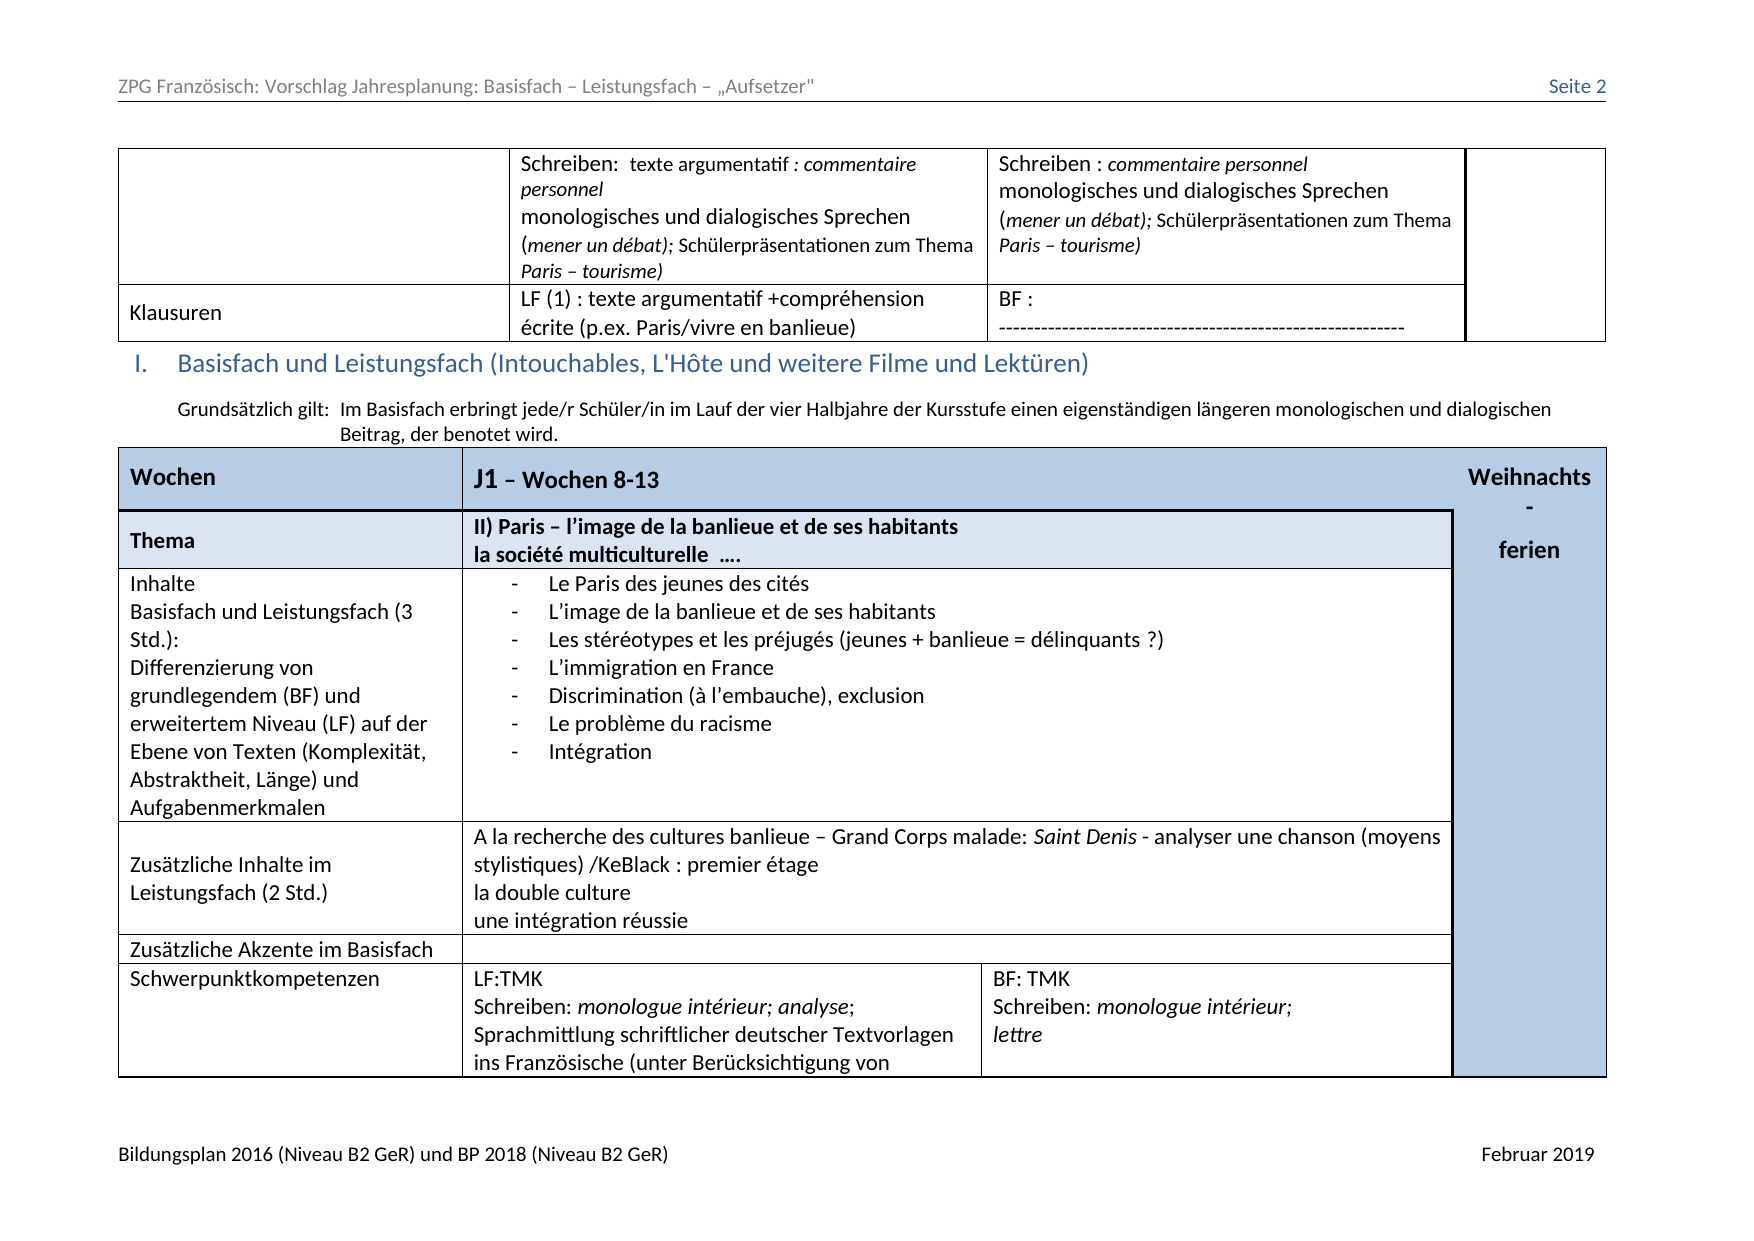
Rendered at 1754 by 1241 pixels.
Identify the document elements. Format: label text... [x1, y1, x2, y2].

table_cell Thema [119, 512, 462, 568]
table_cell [510, 149, 987, 283]
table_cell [982, 964, 1451, 1076]
table_cell [463, 935, 1451, 963]
table_cell II) Paris – l’image de la banlieue et de ses habitants la société multiculturelle …. [463, 512, 1451, 568]
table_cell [119, 149, 509, 283]
table_cell Zusätzliche Akzente im Basisfach [119, 935, 462, 963]
table_cell LF (1) : texte argumentatif +compréhension écrite (p.ex. Paris/vivre en banlieue) [510, 285, 987, 341]
table_cell Zusätzliche Inhalte im Leistungsfach (2 Std.) [119, 822, 462, 934]
table_header J1 – Wochen 8-13 [463, 448, 1451, 509]
table_header Wochen [119, 448, 462, 509]
table_cell BF : ---------------------------------------------------------- [988, 285, 1464, 341]
table_cell Klausuren [119, 285, 509, 341]
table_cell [988, 149, 1464, 283]
table_cell A la recherche des cultures banlieue – Grand Corps malade: Saint Denis - analyser une chanson (moyens stylistiques) /KeBlack : premier étage la double culture une intégration réussie [463, 822, 1451, 934]
table_cell Inhalte Basisfach und Leistungsfach (3 Std.): Differenzierung von grundlegendem (BF) und erweitertem Niveau (LF) auf der Ebene von Texten (Komplexität, Abstraktheit, Länge) und Aufgabenmerkmalen [119, 569, 462, 821]
subtitle Basisfach und Leistungsfach (Intouchables, L'Hôte und weitere Filme und Lektüren) [148, 346, 1606, 379]
table_cell Le Paris des jeunes des cités L’image de la banlieue et de ses habitants Les stéréotypes et les préjugés (jeunes + banlieue = délinquants ?) L’immigration en France Discrimination (à l’embauche), exclusion Le problème du racisme Intégration [463, 569, 1451, 821]
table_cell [463, 964, 981, 1076]
table_header Weihnachts- ferien [1454, 448, 1606, 1076]
text Grundsätzlich gilt: Im Basisfach erbringt jede/r Schüler/in im Lauf der vier Halbjahre der Kursstufe einen eigenständigen längeren monologischen und dialogischen Beitrag, der benotet wird. [177, 396, 1606, 447]
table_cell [119, 964, 462, 1076]
